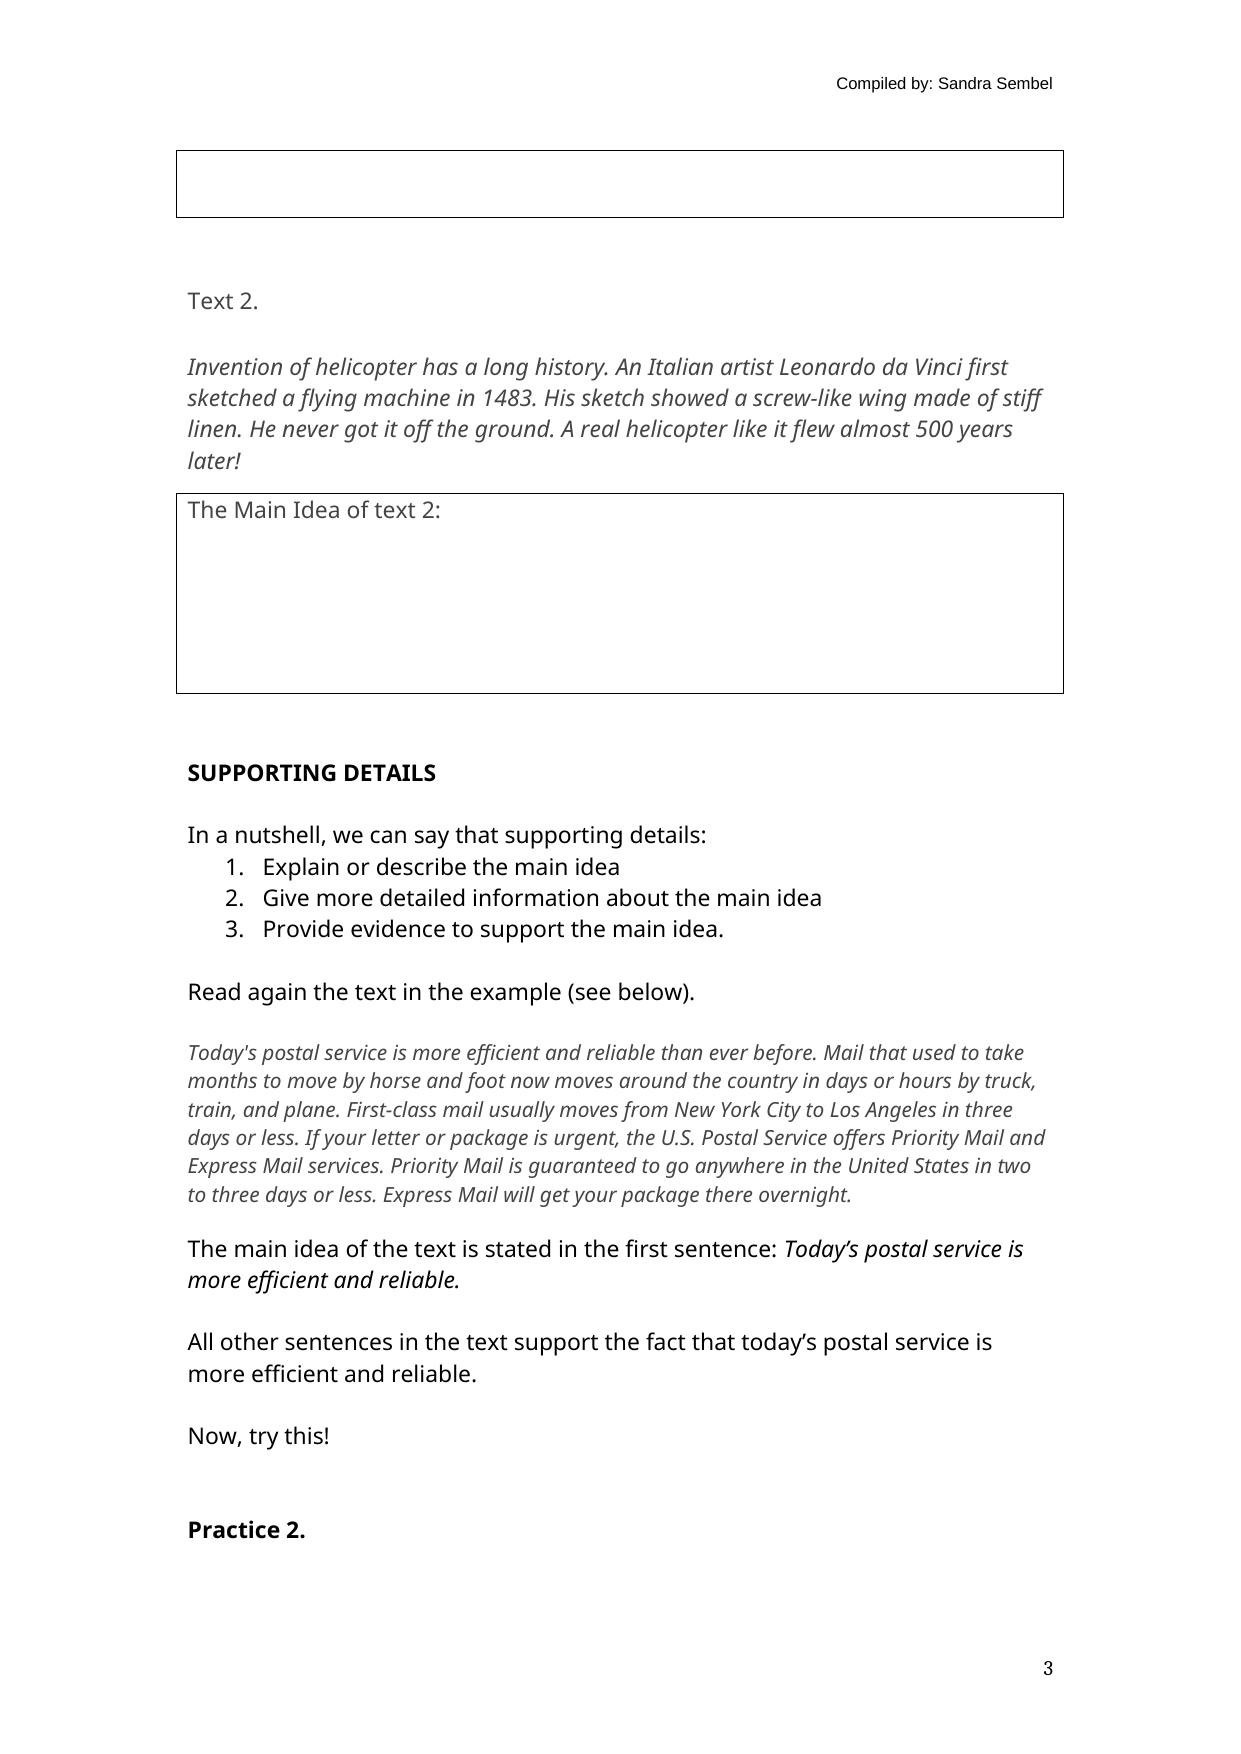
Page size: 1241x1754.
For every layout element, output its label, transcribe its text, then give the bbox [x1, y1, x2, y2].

table_header The Main Idea of text 2: [177, 494, 1063, 693]
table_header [177, 151, 1063, 217]
text SUPPORTING DETAILS [187, 757, 1053, 788]
list Provide evidence to support the main idea. [225, 913, 1053, 944]
text Now, try this! [187, 1420, 1053, 1451]
text Read again the text in the example (see below). [187, 975, 1053, 1007]
text Text 2. [187, 284, 1053, 316]
list Give more detailed information about the main idea [225, 882, 1053, 913]
list Explain or describe the main idea [225, 850, 1053, 882]
text All other sentences in the text support the fact that today’s postal service is more efficient and reliable. [187, 1326, 1053, 1389]
text Practice 2. [187, 1514, 1053, 1545]
text In a nutshell, we can say that supporting details: [187, 819, 1053, 850]
text Today's postal service is more efficient and reliable than ever before. Mail that used to take months to move by horse and foot now moves around the country in days or hours by truck, train, and plane. First-class mail usually moves from New York City to Los Angeles in three days or less. If your letter or package is urgent, the U.S. Postal Service offers Priority Mail and Express Mail services. Priority Mail is guaranteed to go anywhere in the United States in two to three days or less. Express Mail will get your package there overnight. [853, 1038, 1053, 1208]
text The main idea of the text is stated in the first sentence: Today’s postal service is more efficient and reliable. [187, 1233, 1053, 1295]
text Invention of helicopter has a long history. An Italian artist Leonardo da Vinci first sketched a flying machine in 1483. His sketch showed a screw-like wing made of stiff linen. He never got it off the ground. A real helicopter like it flew almost 500 years later! [187, 351, 1053, 476]
